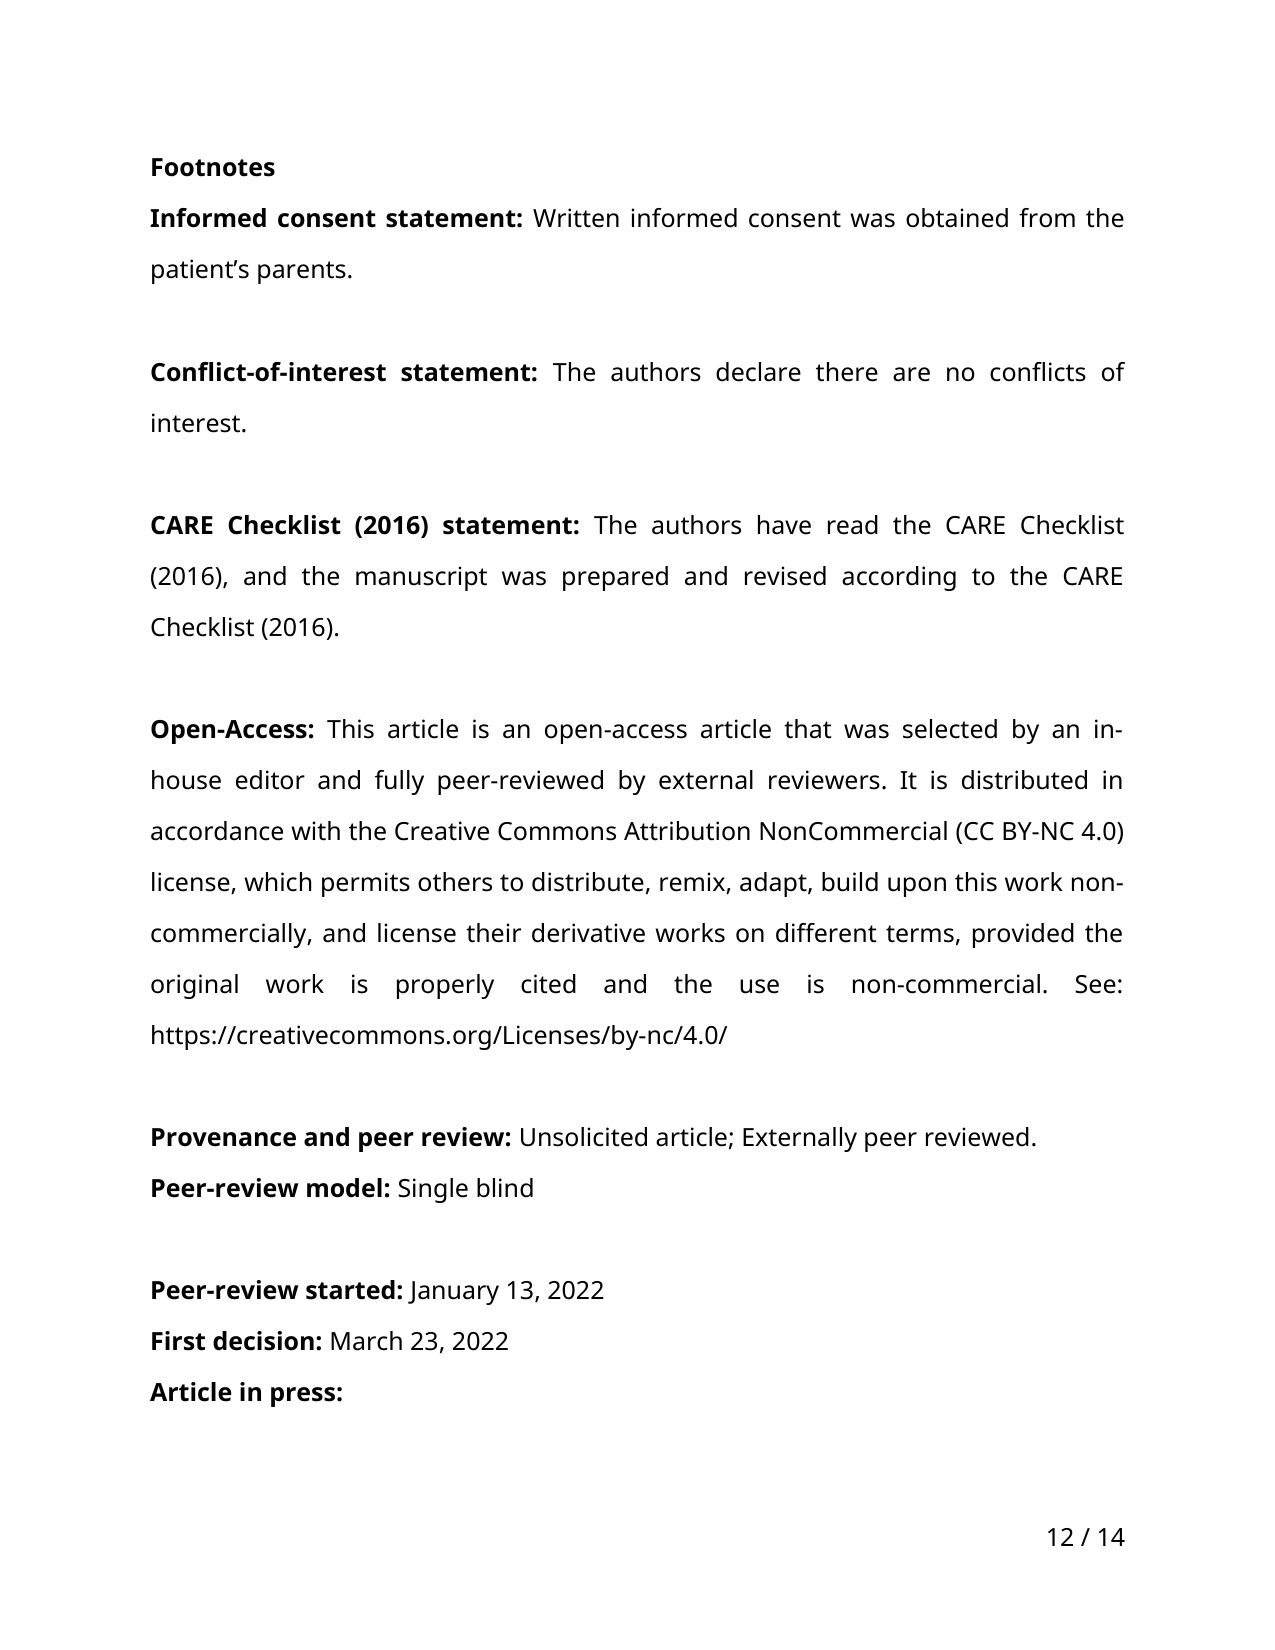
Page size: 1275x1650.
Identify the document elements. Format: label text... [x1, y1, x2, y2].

text Conflict-of-interest statement: The authors declare there are no conflicts of interest. [150, 354, 1125, 439]
text Article in press: [150, 1375, 1125, 1409]
text Peer-review started: January 13, 2022 [150, 1273, 1125, 1307]
text First decision: March 23, 2022 [150, 1324, 1125, 1358]
text Open-Access: This article is an open-access article that was selected by an in-house editor and fully peer-reviewed by external reviewers. It is distributed in accordance with the Creative Commons Attribution NonCommercial (CC BY-NC 4.0) license, which permits others to distribute, remix, adapt, build upon this work non-commercially, and license their derivative works on different terms, provided the original work is properly cited and the use is non-commercial. See: https://creativecommons.org/Licenses/by-nc/4.0/ [150, 711, 1125, 1052]
text Footnotes [150, 150, 1125, 184]
text Provenance and peer review: Unsolicited article; Externally peer reviewed. [150, 1120, 1125, 1154]
text Peer-review model: Single blind [150, 1171, 1125, 1205]
text Informed consent statement: Written informed consent was obtained from the patient’s parents. [150, 201, 1125, 286]
text CARE Checklist (2016) statement: The authors have read the CARE Checklist (2016), and the manuscript was prepared and revised according to the CARE Checklist (2016). [150, 507, 1125, 643]
